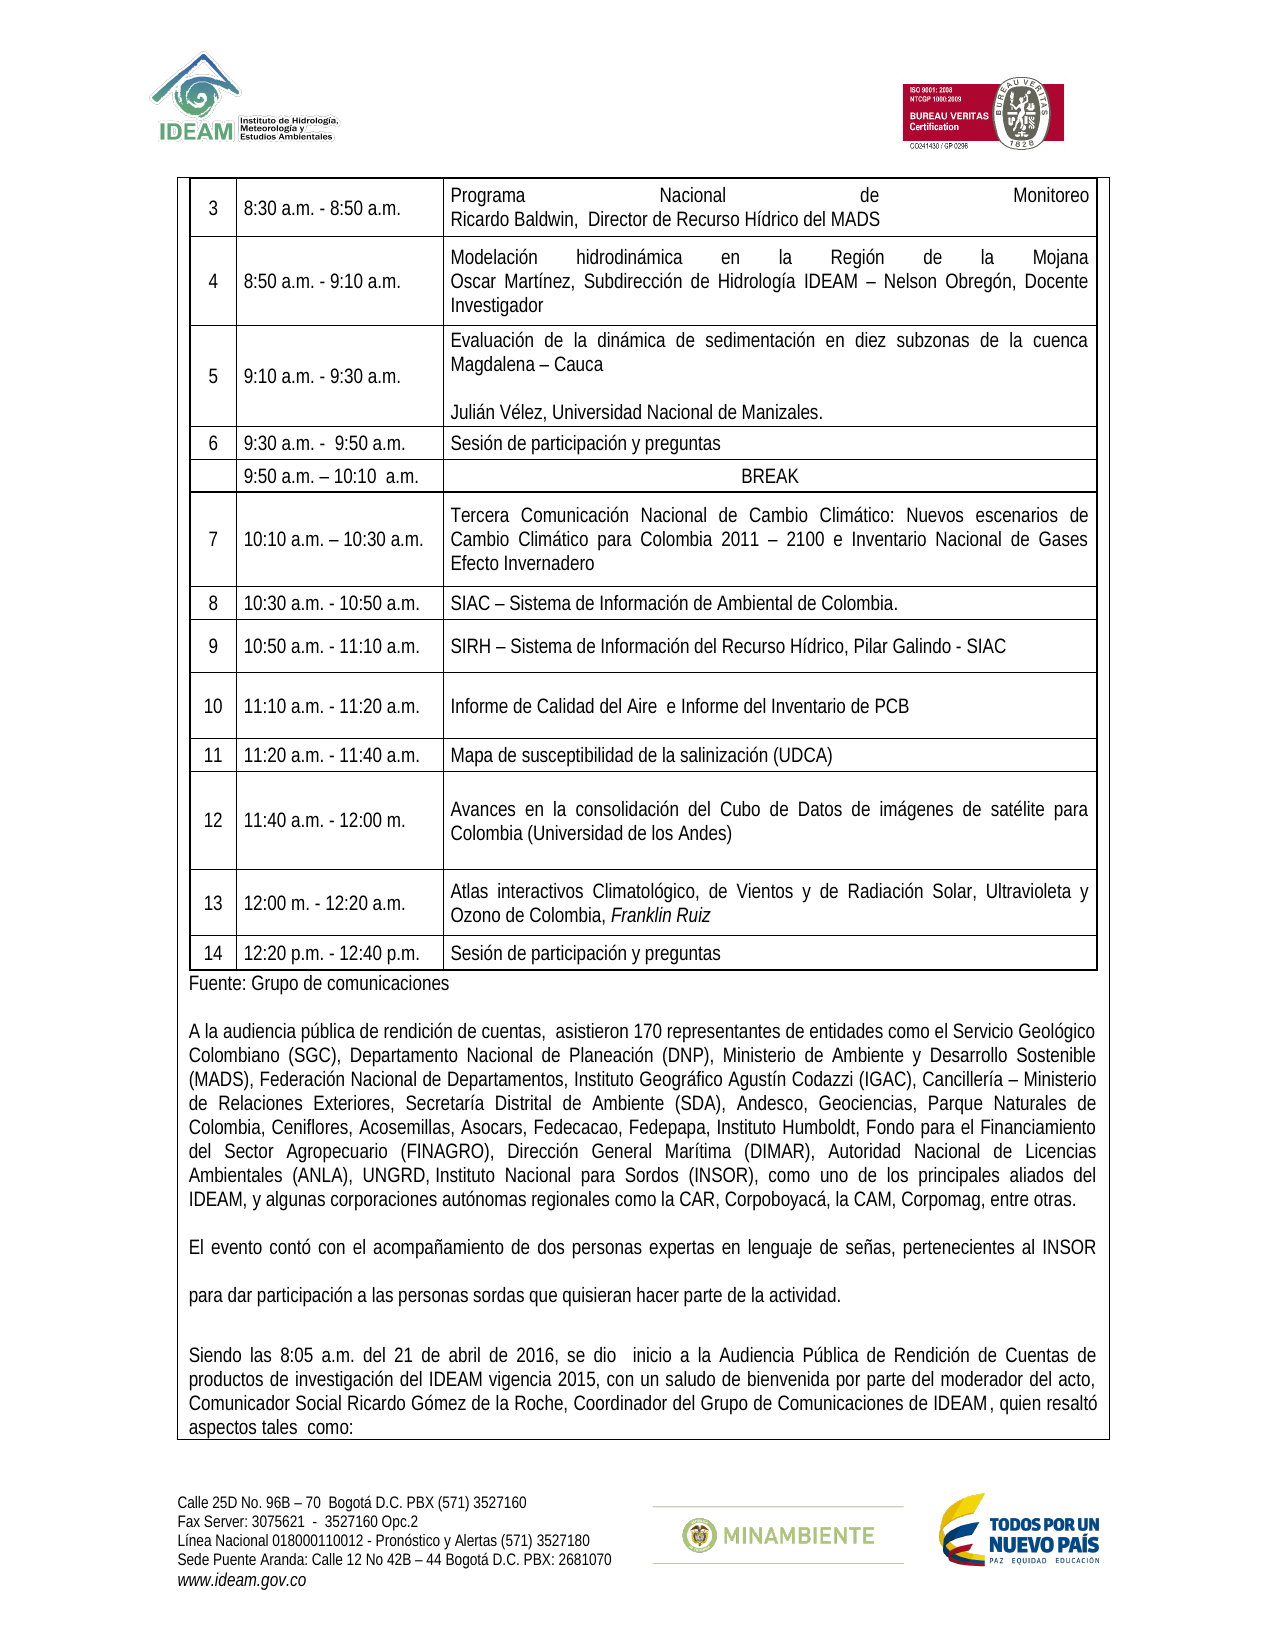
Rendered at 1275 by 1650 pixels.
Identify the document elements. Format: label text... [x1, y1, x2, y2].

picture [115, 37, 341, 164]
picture [617, 1437, 1128, 1614]
picture [893, 45, 1075, 162]
